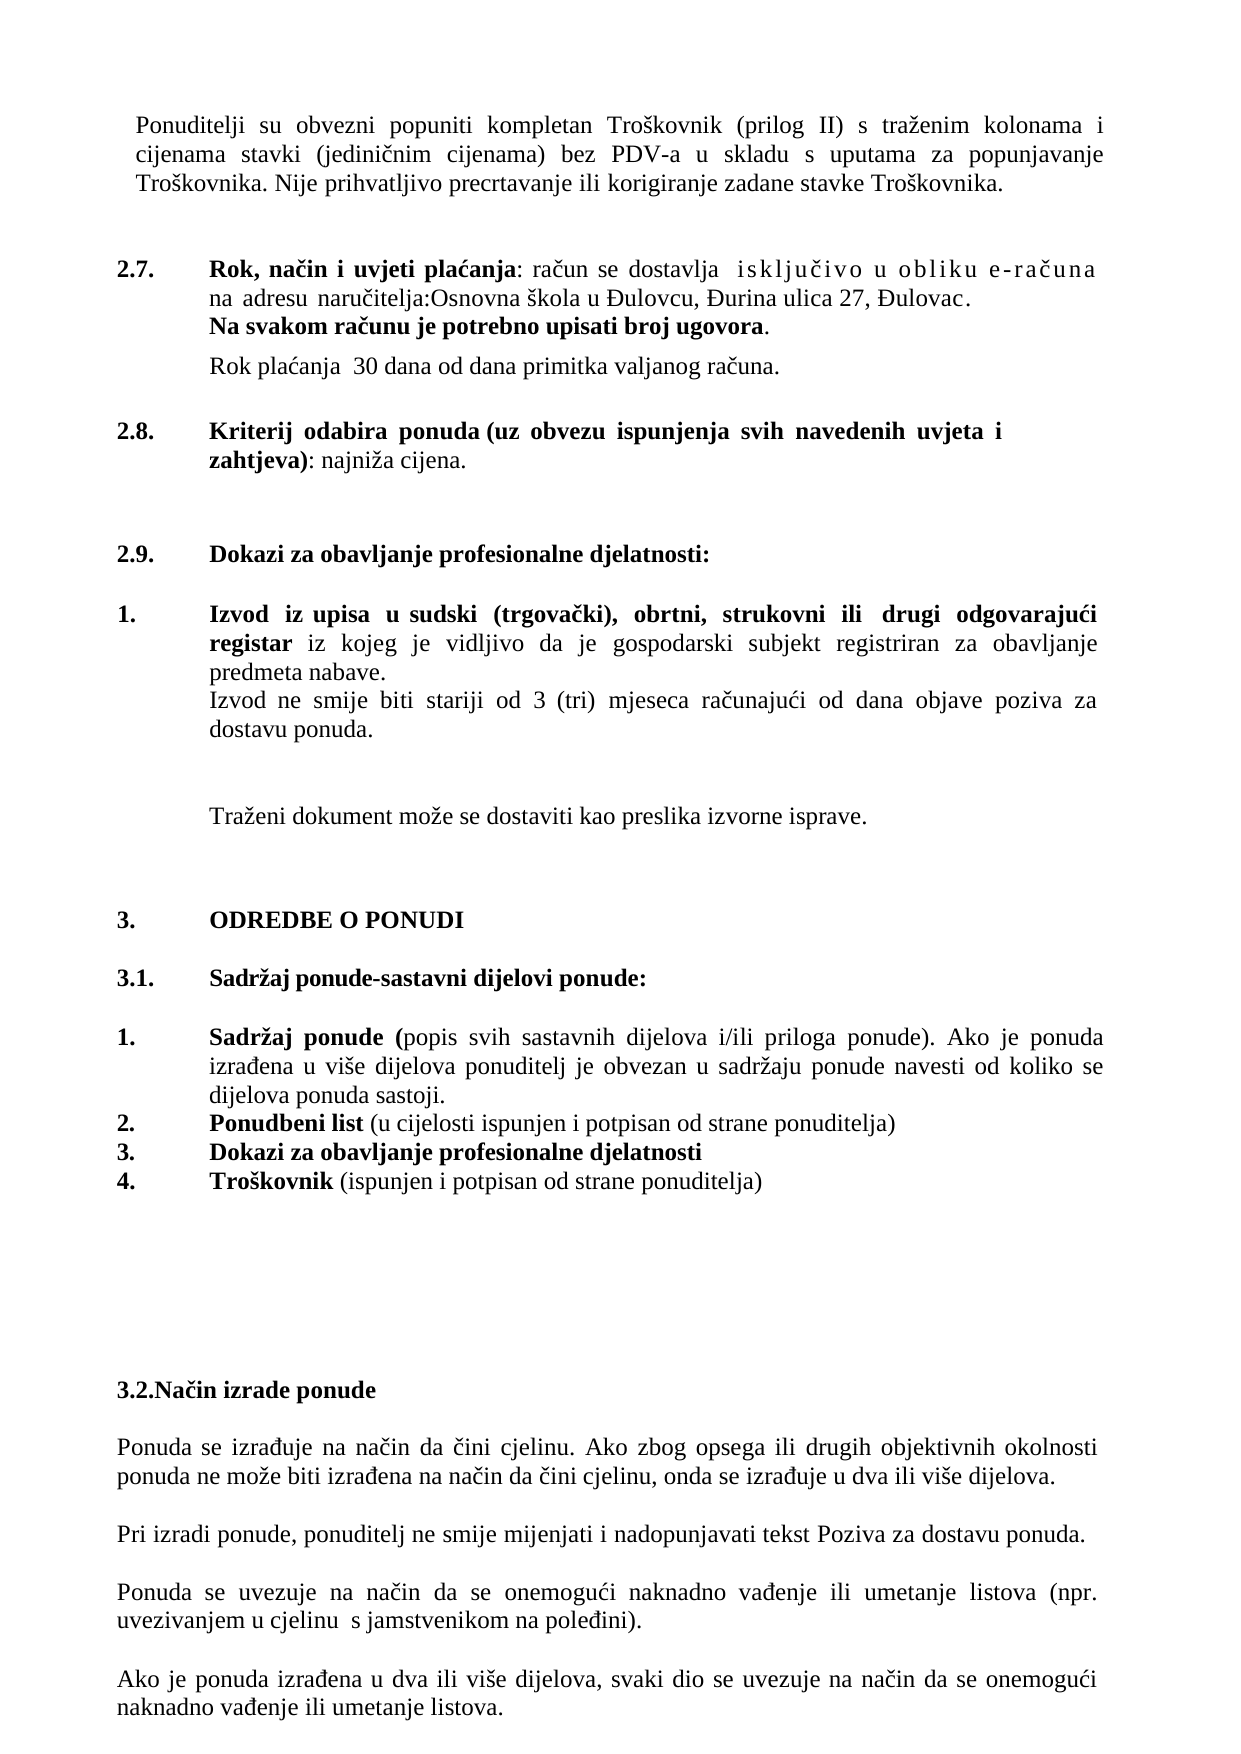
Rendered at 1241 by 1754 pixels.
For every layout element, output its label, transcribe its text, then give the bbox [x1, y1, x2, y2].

text Ponuda se uvezuje na način da se onemogući naknadno vađenje ili umetanje listova (npr. uvezivanjem u cjelinu s jamstvenikom na poleđini). [117, 1577, 1097, 1634]
text Traženi dokument može se dostaviti kao preslika izvorne isprave. [117, 801, 1105, 830]
text 2. Ponudbeni list (u cijelosti ispunjen i potpisan od strane ponuditelja) [117, 1108, 1105, 1137]
text 3.2.Način izrade ponude [117, 1375, 1105, 1404]
text 2.9. Dokazi za obavljanje profesionalne djelatnosti: [117, 539, 1105, 568]
text Ako je ponuda izrađena u dva ili više dijelova, svaki dio se uvezuje na način da se onemogući naknadno vađenje ili umetanje listova. [117, 1664, 1097, 1721]
text 1. Izvod iz upisa u sudski (trgovački), obrtni, strukovni ili drugi odgovarajući registar iz kojeg je vidljivo da je gospodarski subjekt registriran za obavljanje predmeta nabave. [117, 599, 1097, 686]
text 4. Troškovnik (ispunjen i potpisan od strane ponuditelja) [117, 1166, 1105, 1195]
text Ponuditelji su obvezni popuniti kompletan Troškovnik (prilog II) s traženim kolonama i cijenama stavki (jediničnim cijenama) bez PDV-a u skladu s uputama za popunjavanje Troškovnika. Nije prihvatljivo precrtavanje ili korigiranje zadane stavke Troškovnika. [135, 110, 1105, 197]
text Ponuda se izrađuje na način da čini cjelinu. Ako zbog opsega ili drugih objektivnih okolnosti ponuda ne može biti izrađena na način da čini cjelinu, onda se izrađuje u dva ili više dijelova. [117, 1432, 1098, 1490]
text 3.1. Sadržaj ponude-sastavni dijelovi ponude: [117, 963, 1105, 992]
text Na svakom računu je potrebno upisati broj ugovora. [117, 311, 1105, 340]
text Izvod ne smije biti stariji od 3 (tri) mjeseca računajući od dana objave poziva za dostavu ponuda. [209, 686, 1098, 743]
text 1. Sadržaj ponude (popis svih sastavnih dijelova i/ili priloga ponude). Ako je ponuda izrađena u više dijelova ponuditelj je obvezan u sadržaju ponude navesti od koliko se dijelova ponuda sastoji. [117, 1022, 1105, 1108]
text Pri izradi ponude, ponuditelj ne smije mijenjati i nadopunjavati tekst Poziva za dostavu ponuda. [117, 1519, 1098, 1548]
text 2.8. Kriterij odabira ponuda (uz obvezu ispunjenja svih navedenih uvjeta i zahtjeva): najniža cijena. [117, 416, 1105, 474]
text 3. Dokazi za obavljanje profesionalne djelatnosti [117, 1137, 1105, 1166]
text 2.7. Rok, način i uvjeti plaćanja: račun se dostavlja isključivo u obliku e-računa na adresu naručitelja:Osnovna škola u Đulovcu, Đurina ulica 27, Đulovac. [117, 254, 1105, 311]
text Rok plaćanja 30 dana od dana primitka valjanog računa. [135, 351, 1105, 380]
text 3. ODREDBE O PONUDI [117, 905, 1105, 934]
